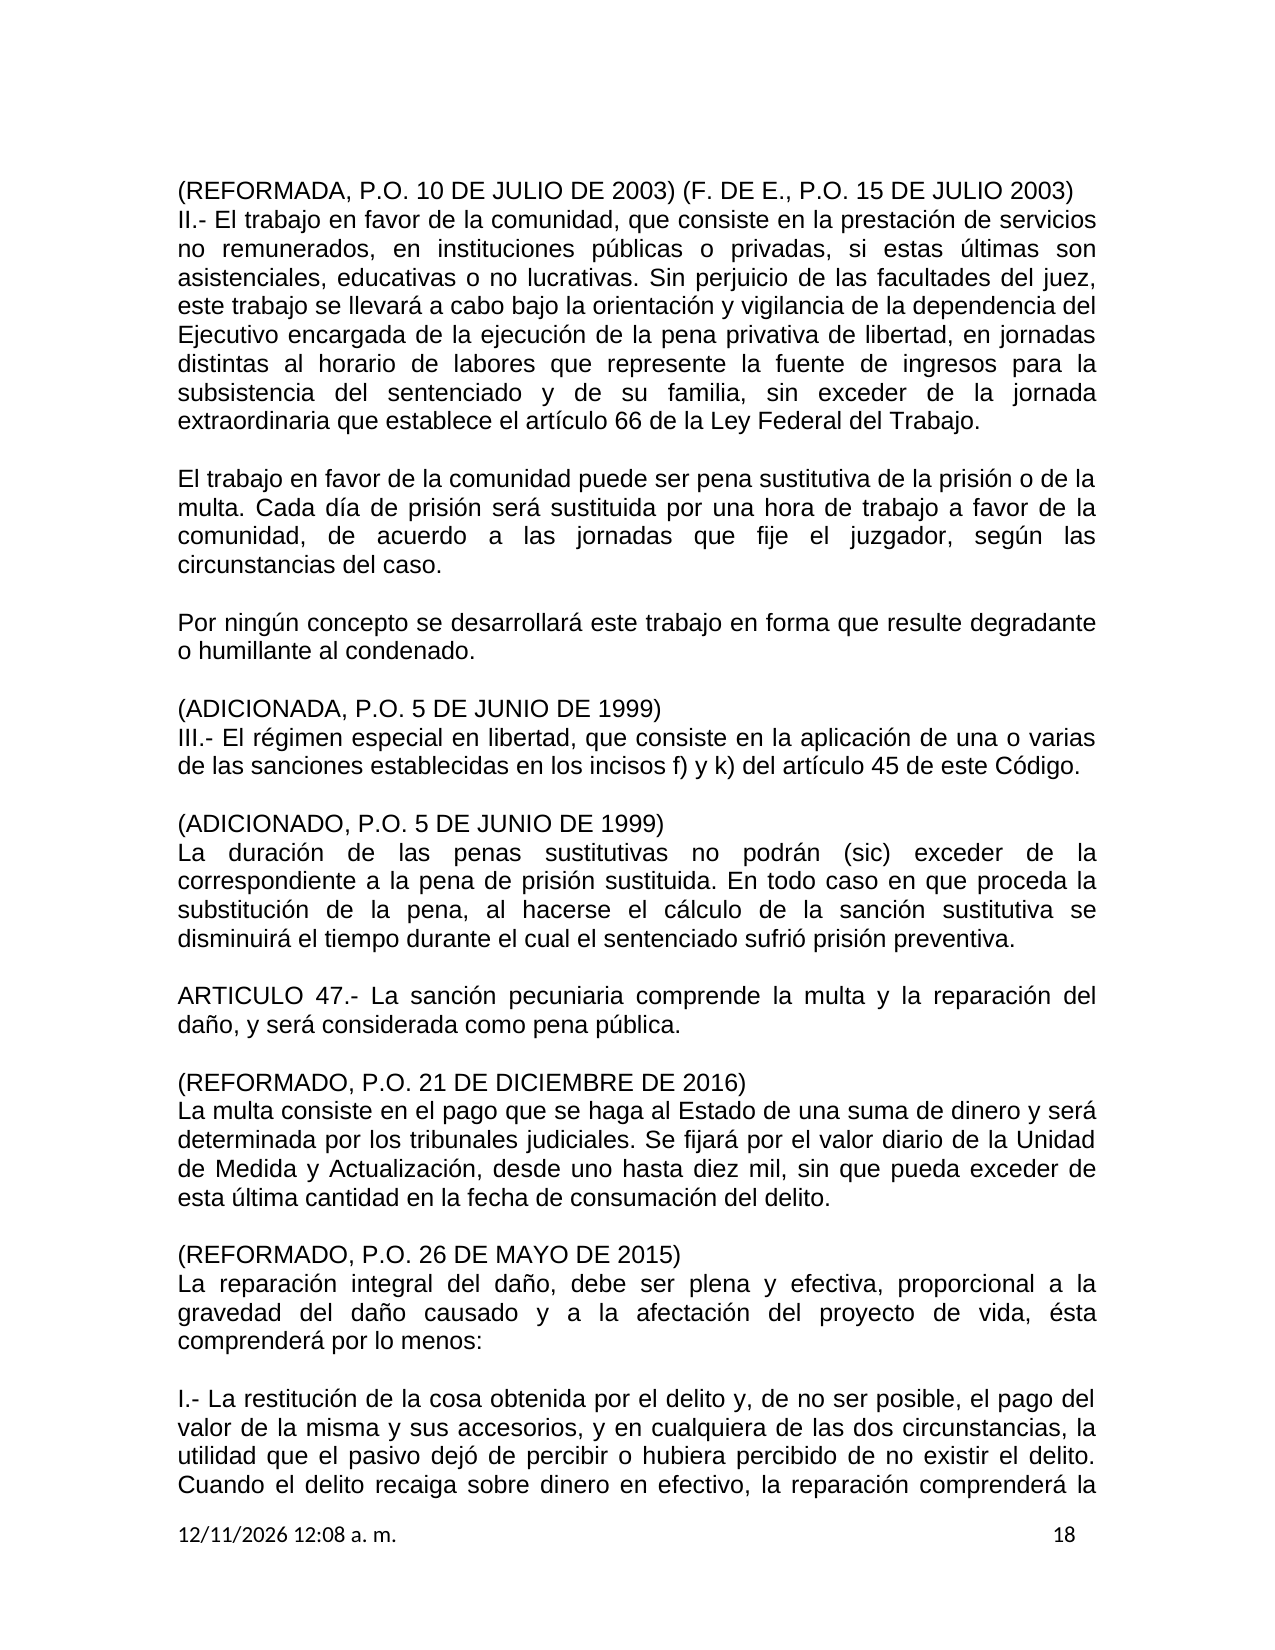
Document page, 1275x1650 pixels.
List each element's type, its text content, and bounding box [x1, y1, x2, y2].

text (REFORMADA, P.O. 10 DE JULIO DE 2003) (F. DE E., P.O. 15 DE JULIO 2003) [177, 176, 1098, 205]
text ARTICULO 47.- La sanción pecuniaria comprende la multa y la reparación del daño, y será considerada como pena pública. [177, 981, 1098, 1039]
text (REFORMADO, P.O. 26 DE MAYO DE 2015) [177, 1240, 1098, 1269]
text La duración de las penas sustitutivas no podrán (sic) exceder de la correspondiente a la pena de prisión sustituida. En todo caso en que proceda la substitución de la pena, al hacerse el cálculo de la sanción sustitutiva se disminuirá el tiempo durante el cual el sentenciado sufrió prisión preventiva. [177, 838, 1098, 953]
text III.- El régimen especial en libertad, que consiste en la aplicación de una o varias de las sanciones establecidas en los incisos f) y k) del artículo 45 de este Código. [177, 723, 1098, 780]
text La reparación integral del daño, debe ser plena y efectiva, proporcional a la gravedad del daño causado y a la afectación del proyecto de vida, ésta comprenderá por lo menos: [177, 1269, 1098, 1355]
text (REFORMADO, P.O. 21 DE DICIEMBRE DE 2016) [177, 1068, 1098, 1096]
text (ADICIONADA, P.O. 5 DE JUNIO DE 1999) [177, 694, 1098, 723]
text El trabajo en favor de la comunidad puede ser pena sustitutiva de la prisión o de la multa. Cada día de prisión será sustituida por una hora de trabajo a favor de la comunidad, de acuerdo a las jornadas que fije el juzgador, según las circunstancias del caso. [177, 464, 1098, 579]
text Por ningún concepto se desarrollará este trabajo en forma que resulte degradante o humillante al condenado. [177, 608, 1098, 665]
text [177, 1384, 1098, 1499]
text (ADICIONADO, P.O. 5 DE JUNIO DE 1999) [177, 809, 1098, 838]
text II.- El trabajo en favor de la comunidad, que consiste en la prestación de servicios no remunerados, en instituciones públicas o privadas, si estas últimas son asistenciales, educativas o no lucrativas. Sin perjuicio de las facultades del juez, este trabajo se llevará a cabo bajo la orientación y vigilancia de la dependencia del Ejecutivo encargada de la ejecución de la pena privativa de libertad, en jornadas distintas al horario de labores que represente la fuente de ingresos para la subsistencia del sentenciado y de su familia, sin exceder de la jornada extraordinaria que establece el artículo 66 de la Ley Federal del Trabajo. [177, 205, 1098, 435]
text La multa consiste en el pago que se haga al Estado de una suma de dinero y será determinada por los tribunales judiciales. Se fijará por el valor diario de la Unidad de Medida y Actualización, desde uno hasta diez mil, sin que pueda exceder de esta última cantidad en la fecha de consumación del delito. [177, 1096, 1098, 1211]
